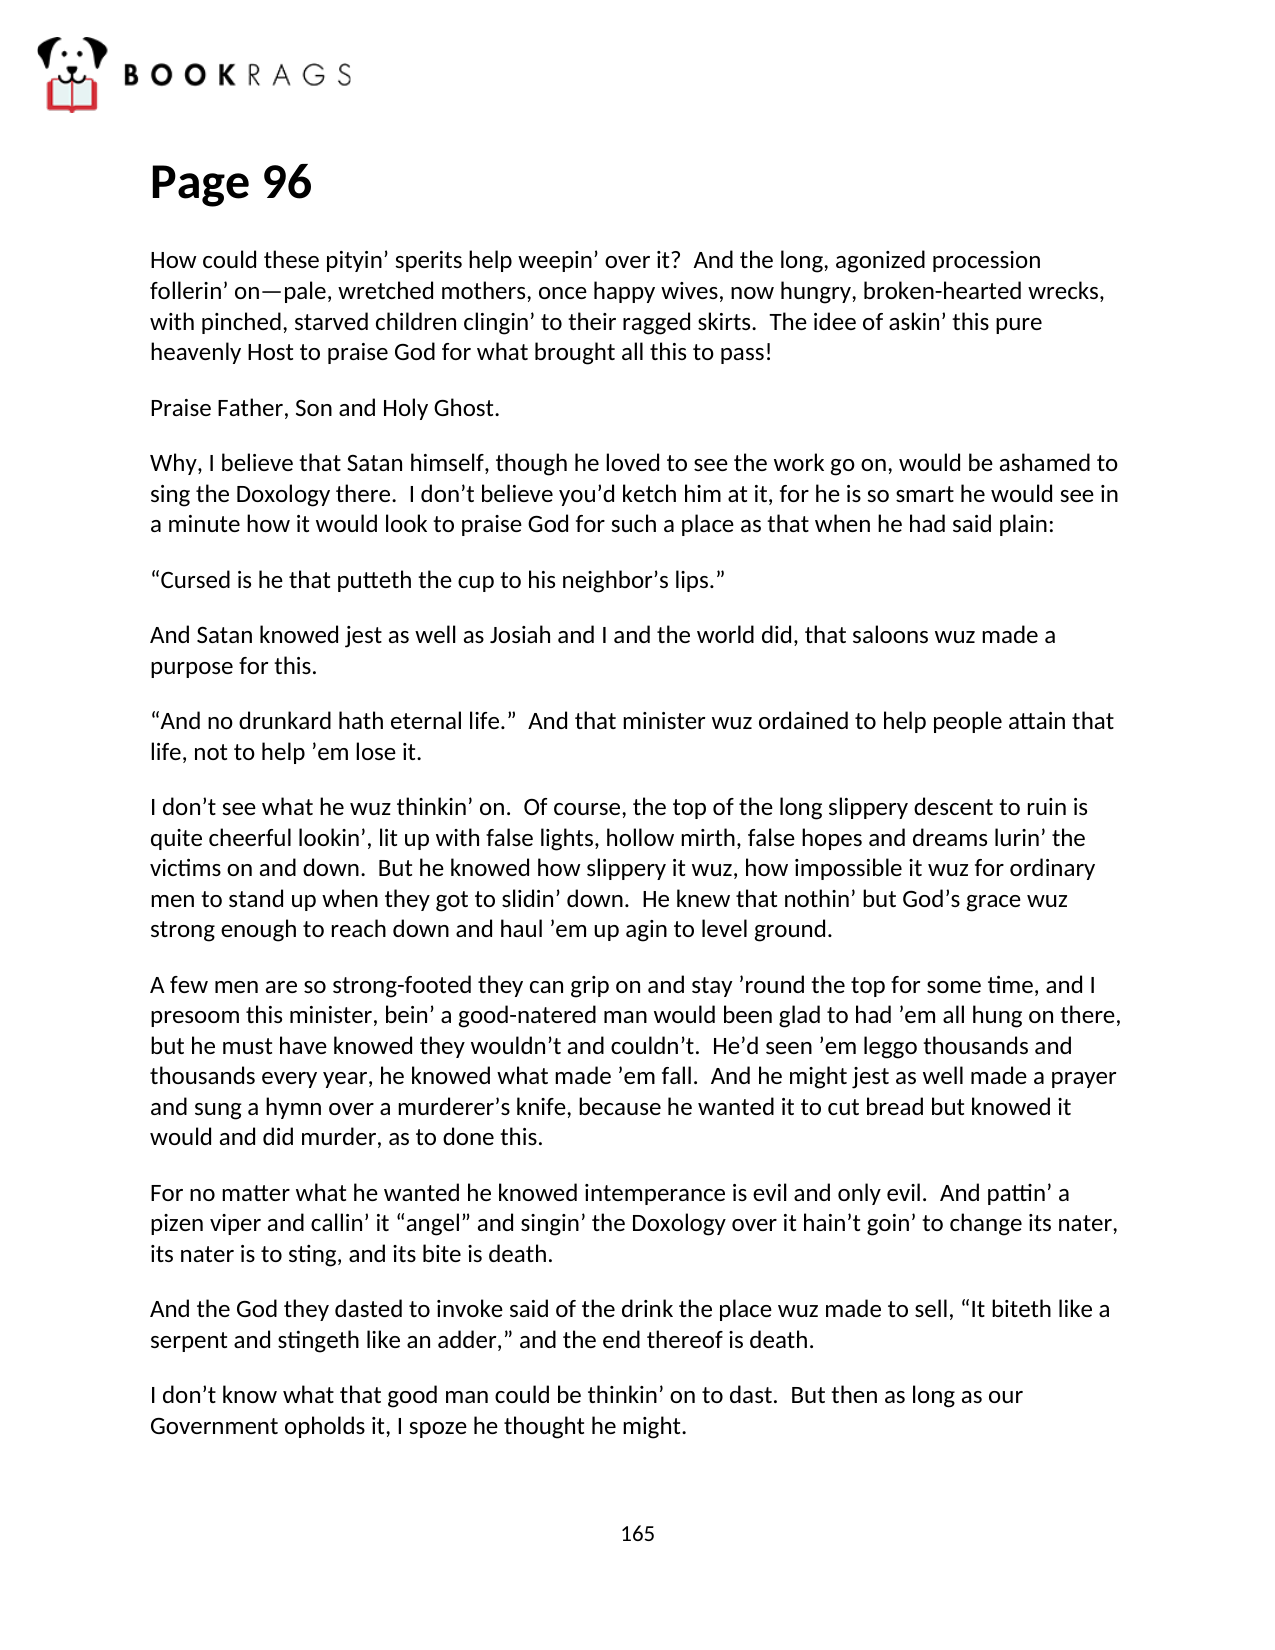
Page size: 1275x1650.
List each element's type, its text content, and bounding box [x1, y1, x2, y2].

text Praise Father, Son and Holy Ghost. [150, 392, 1125, 422]
text A few men are so strong-footed they can grip on and stay ’round the top for some time, and I presoom this minister, bein’ a good-natered man would been glad to had ’em all hung on there, but he must have knowed they wouldn’t and couldn’t. He’d seen ’em leggo thousands and thousands every year, he knowed what made ’em fall. And he might jest as well made a prayer and sung a hymn over a murderer’s knife, because he wanted it to cut bread but knowed it would and did murder, as to done this. [150, 969, 1125, 1152]
text I don’t see what he wuz thinkin’ on. Of course, the top of the long slippery descent to ruin is quite cheerful lookin’, lit up with false lights, hollow mirth, false hopes and dreams lurin’ the victims on and down. But he knowed how slippery it wuz, how impossible it wuz for ordinary men to stand up when they got to slidin’ down. He knew that nothin’ but God’s grace wuz strong enough to reach down and haul ’em up agin to level ground. [150, 791, 1125, 944]
text How could these pityin’ sperits help weepin’ over it? And the long, agonized procession follerin’ on—­pale, wretched mothers, once happy wives, now hungry, broken-hearted wrecks, with pinched, starved children clingin’ to their ragged skirts. The idee of askin’ this pure heavenly Host to praise God for what brought all this to pass! [150, 244, 1125, 367]
text Why, I believe that Satan himself, though he loved to see the work go on, would be ashamed to sing the Doxology there. I don’t believe you’d ketch him at it, for he is so smart he would see in a minute how it would look to praise God for such a place as that when he had said plain: [150, 447, 1125, 539]
text And Satan knowed jest as well as Josiah and I and the world did, that saloons wuz made a purpose for this. [150, 619, 1125, 680]
text I don’t know what that good man could be thinkin’ on to dast. But then as long as our Government opholds it, I spoze he thought he might. [150, 1380, 1125, 1441]
text Page 96 [150, 150, 1125, 211]
text “And no drunkard hath eternal life.” And that minister wuz ordained to help people attain that life, not to help ’em lose it. [150, 705, 1125, 766]
picture [37, 37, 351, 113]
text For no matter what he wanted he knowed intemperance is evil and only evil. And pattin’ a pizen viper and callin’ it “angel” and singin’ the Doxology over it hain’t goin’ to change its nater, its nater is to sting, and its bite is death. [150, 1177, 1125, 1269]
text And the God they dasted to invoke said of the drink the place wuz made to sell, “It biteth like a serpent and stingeth like an adder,” and the end thereof is death. [150, 1294, 1125, 1355]
text “Cursed is he that putteth the cup to his neighbor’s lips.” [150, 564, 1125, 594]
